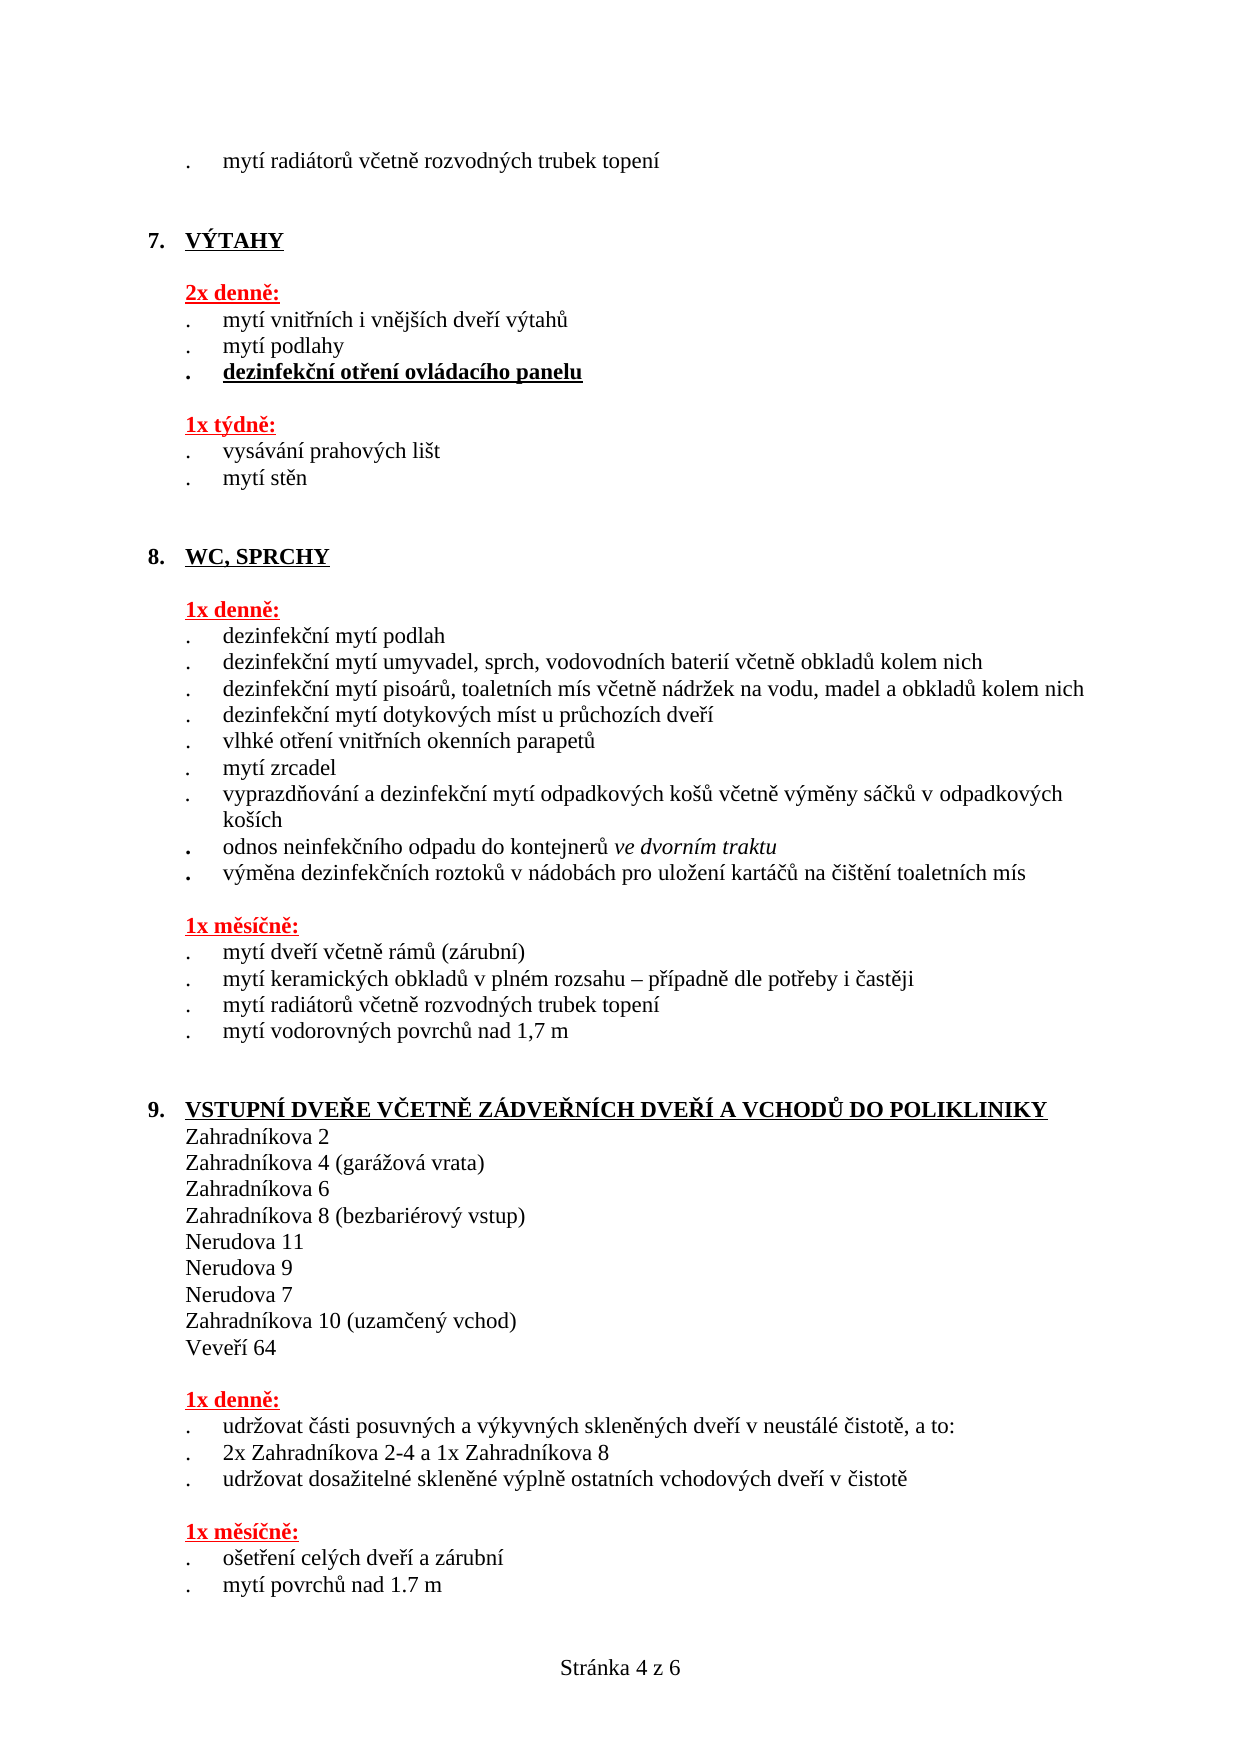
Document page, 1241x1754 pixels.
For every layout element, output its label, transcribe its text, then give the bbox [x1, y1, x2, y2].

list ošetření celých dveří a zárubní [185, 1544, 1093, 1571]
list vyprazdňování a dezinfekční mytí odpadkových košů včetně výměny sáčků v odpadkových koších [185, 780, 1093, 833]
list vysávání prahových lišt [185, 437, 1093, 464]
list mytí radiátorů včetně rozvodných trubek topení [185, 148, 1093, 174]
list WC, sprchy [148, 543, 1093, 569]
list dezinfekční mytí dotykových míst u průchozích dveří [185, 701, 1093, 727]
list mytí dveří včetně rámů (zárubní) [185, 938, 1093, 964]
text 1x měsíčně: [185, 912, 1093, 938]
list mytí stěn [185, 464, 1093, 490]
list mytí povrchů nad 1.7 m [185, 1571, 1093, 1597]
list udržovat části posuvných a výkyvných skleněných dveří v neustálé čistotě, a to: [185, 1413, 1093, 1439]
text Zahradníkova 2 [185, 1123, 1093, 1149]
list dezinfekční mytí umyvadel, sprch, vodovodních baterií včetně obkladů kolem nich [185, 648, 1093, 675]
list mytí zrcadel [185, 754, 1093, 780]
list 2x Zahradníkova 2-4 a 1x Zahradníkova 8 [185, 1439, 1093, 1465]
text Zahradníkova 6 [185, 1175, 1093, 1202]
list vlhké otření vnitřních okenních parapetů [185, 727, 1093, 754]
text Zahradníkova 4 (garážová vrata) [185, 1149, 1093, 1175]
text 1x týdně: [185, 411, 1093, 437]
list odnos neinfekčního odpadu do kontejnerů ve dvorním traktu [185, 833, 1093, 859]
text 1x denně: [185, 1386, 1093, 1413]
text 2x denně: [185, 279, 1093, 306]
list dezinfekční mytí pisoárů, toaletních mís včetně nádržek na vodu, madel a obkladů kolem nich [185, 675, 1093, 701]
text 1x denně: [185, 596, 1093, 622]
text 1x měsíčně: [185, 1518, 1093, 1544]
list Vstupní dveře včetně zádveřních dveří a vchodů do polikliniky [148, 1096, 1093, 1123]
list Výtahy [148, 227, 1093, 253]
text Nerudova 7 [185, 1281, 1093, 1307]
list dezinfekční otření ovládacího panelu [185, 358, 1093, 385]
list mytí keramických obkladů v plném rozsahu – případně dle potřeby i častěji [185, 964, 1093, 991]
text Nerudova 9 [185, 1254, 1093, 1281]
text Zahradníkova 8 (bezbariérový vstup) [185, 1202, 1093, 1228]
list mytí vnitřních i vnějších dveří výtahů [185, 306, 1093, 332]
list udržovat dosažitelné skleněné výplně ostatních vchodových dveří v čistotě [185, 1465, 1093, 1492]
list mytí podlahy [185, 332, 1093, 358]
list výměna dezinfekčních roztoků v nádobách pro uložení kartáčů na čištění toaletních mís [185, 859, 1093, 886]
list mytí radiátorů včetně rozvodných trubek topení [185, 991, 1093, 1017]
text Nerudova 11 [185, 1228, 1093, 1254]
text Zahradníkova 10 (uzamčený vchod) [185, 1307, 1093, 1333]
list mytí vodorovných povrchů nad 1,7 m [185, 1017, 1093, 1044]
list dezinfekční mytí podlah [185, 622, 1093, 648]
text Veveří 64 [185, 1333, 1093, 1360]
